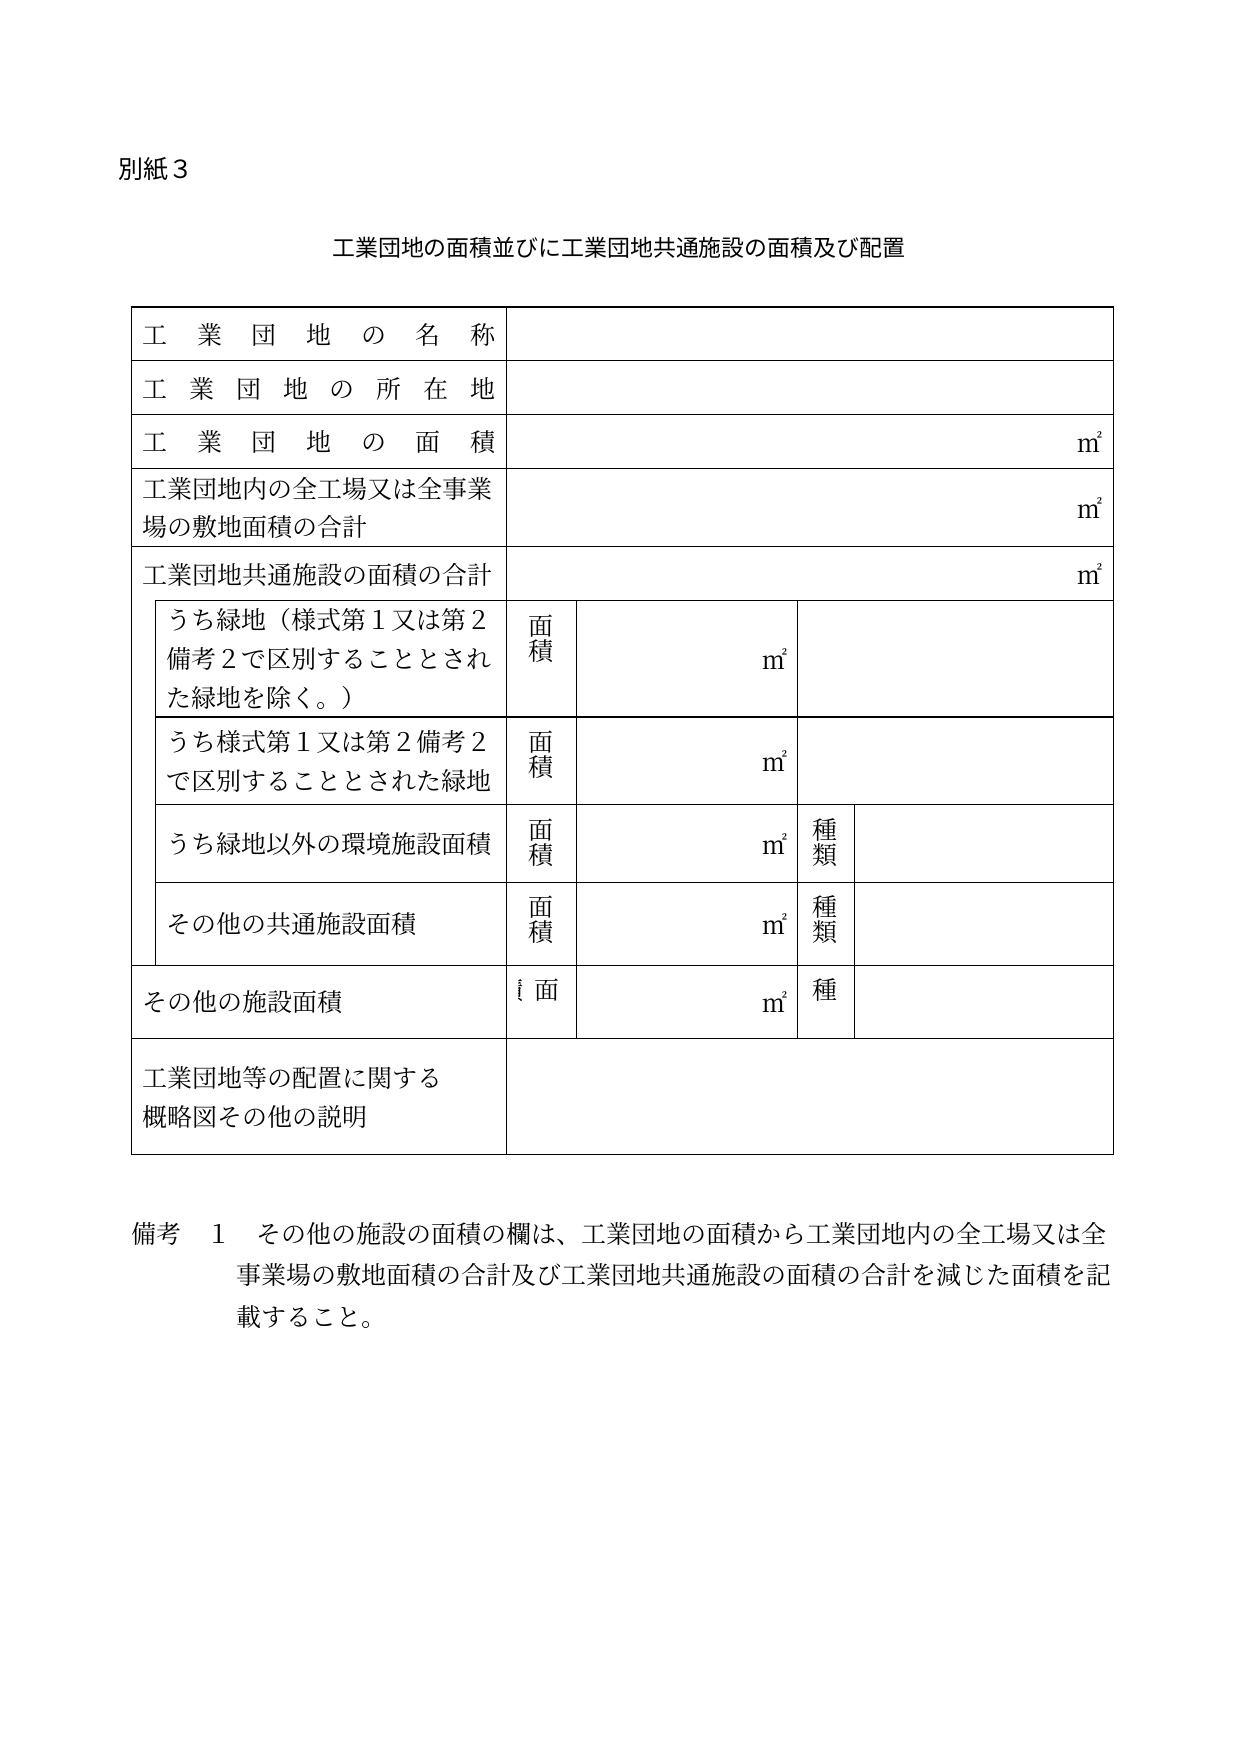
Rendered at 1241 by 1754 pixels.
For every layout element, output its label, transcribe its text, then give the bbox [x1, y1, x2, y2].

table_cell 工業団地の面積 [132, 415, 506, 468]
table_cell ㎡ [577, 883, 797, 964]
table_cell 工業団地の所在地 [132, 361, 506, 414]
table_cell [855, 883, 1113, 964]
table_cell ㎡ [577, 601, 797, 716]
table_cell [855, 805, 1113, 882]
table_cell 面積 [507, 601, 576, 716]
table_cell [507, 1039, 1113, 1154]
table_cell ㎡ [577, 805, 797, 882]
table_cell 工業団地共通施設の面積の合計 [132, 547, 506, 600]
table_cell ㎡ [577, 966, 797, 1038]
table_cell ㎡ [507, 415, 1113, 468]
table_cell 種類 [798, 966, 854, 1038]
table_cell その他の施設面積 [132, 966, 506, 1038]
table_cell [798, 718, 1113, 804]
table_cell うち様式第１又は第２備考２で区別することとされた緑地 [156, 718, 506, 804]
table_cell 工業団地内の全工場又は全事業場の敷地面積の合計 [132, 469, 506, 546]
table_cell 工業団地等の配置に関する 概略図その他の説明 [132, 1039, 506, 1154]
text 別紙３ [118, 150, 1119, 186]
text 備考 １ その他の施設の面積の欄は、工業団地の面積から工業団地内の全工場又は全事業場の敷地面積の合計及び工業団地共通施設の面積の合計を減じた面積を記載すること。 [131, 1214, 1119, 1333]
table_cell [132, 600, 155, 964]
table_cell [507, 361, 1113, 414]
table_cell 面積 [507, 966, 576, 1038]
table_cell 種類 [798, 883, 854, 964]
table_cell [855, 966, 1113, 1038]
table_cell 面積 [507, 883, 576, 964]
table_cell ㎡ [507, 469, 1113, 546]
table_header [507, 308, 1113, 360]
table_header 工業団地の名称 [132, 308, 506, 360]
table_cell ㎡ [577, 718, 797, 804]
table_cell [798, 601, 1113, 716]
table_cell うち緑地（様式第１又は第２備考２で区別することとされた緑地を除く。） [156, 601, 506, 716]
text 工業団地の面積並びに工業団地共通施設の面積及び配置 [118, 230, 1119, 263]
table_cell ㎡ [507, 547, 1113, 600]
table_cell 種類 [798, 805, 854, 882]
table_cell 面積 [507, 718, 576, 804]
table_cell 面積 [507, 805, 576, 882]
table_cell その他の共通施設面積 [156, 883, 506, 964]
table_cell うち緑地以外の環境施設面積 [156, 805, 506, 882]
